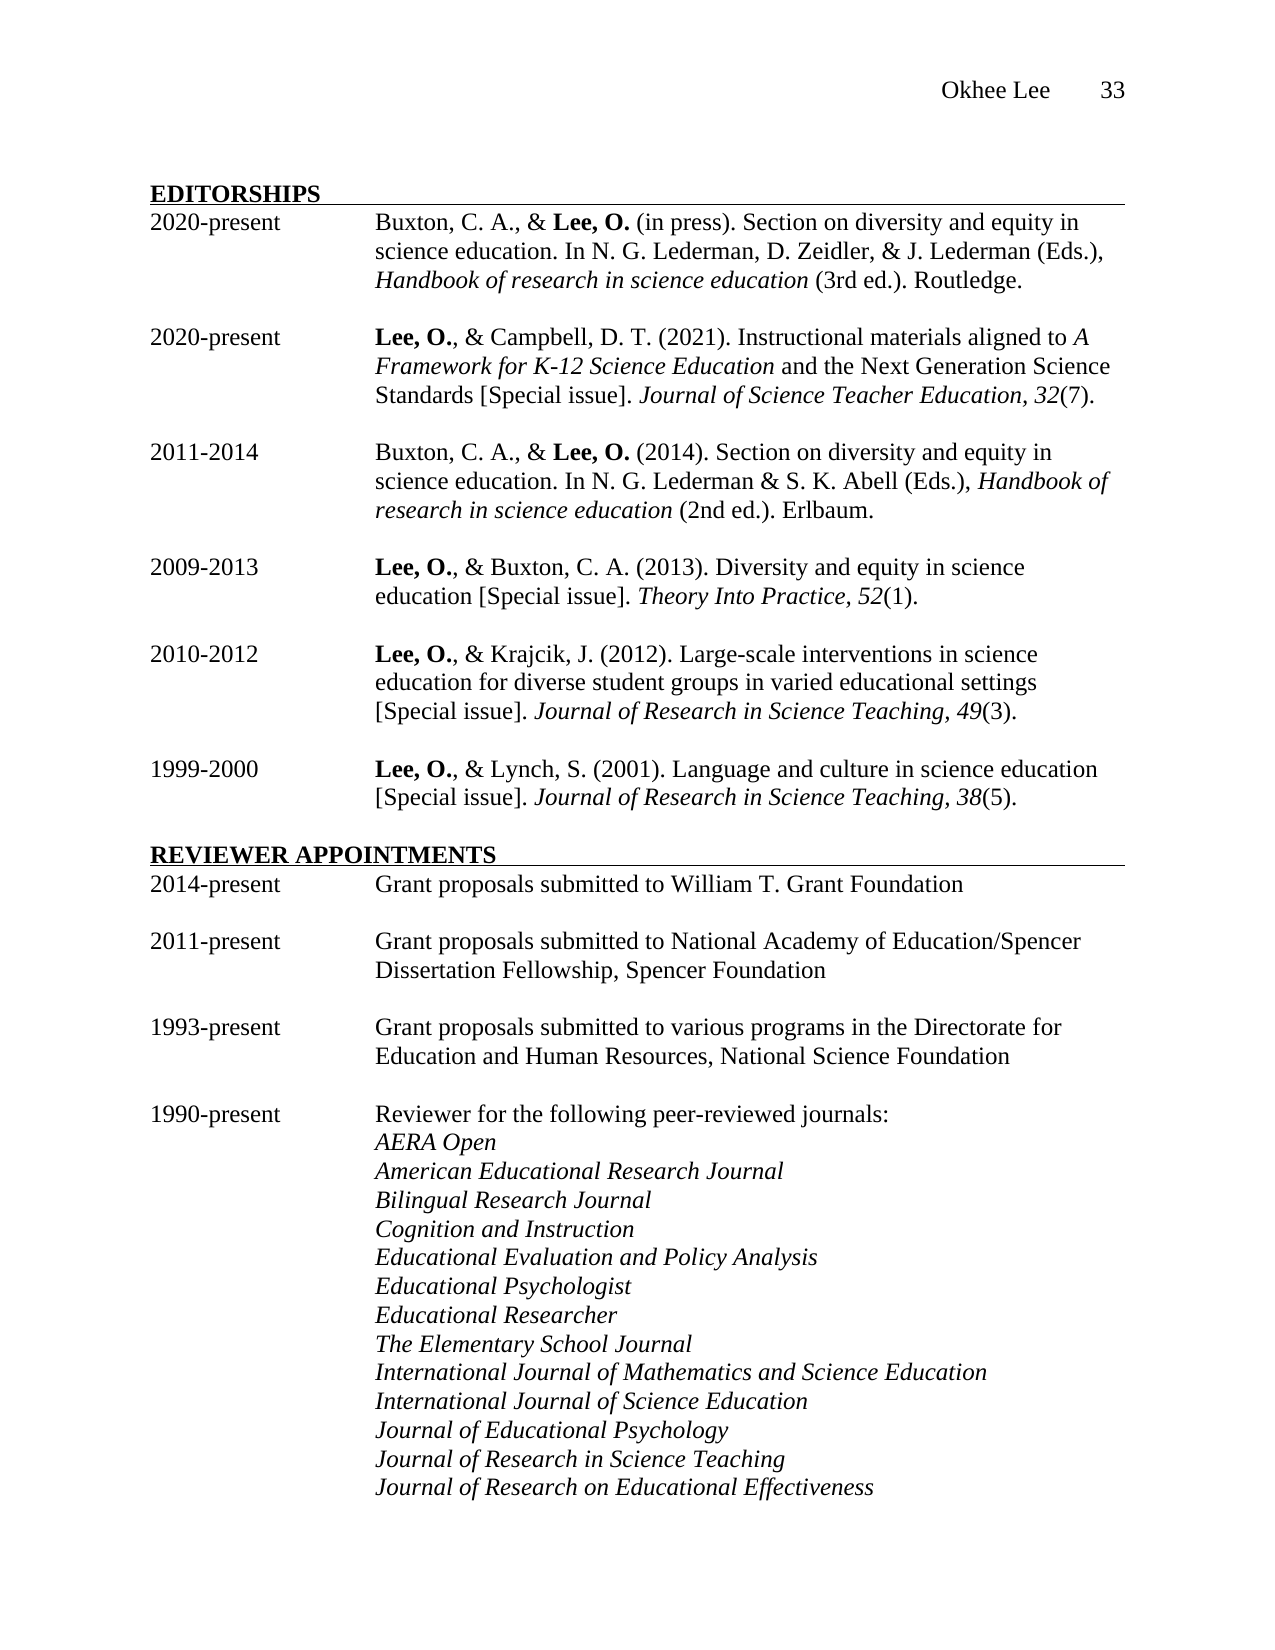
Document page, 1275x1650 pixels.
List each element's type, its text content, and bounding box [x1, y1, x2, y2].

text 2020-present Lee, O., & Campbell, D. T. (2021). Instructional materials aligned to A Framework for K-12 Science Education and the Next Generation Science Standards [Special issue]. Journal of Science Teacher Education, 32(7). [150, 322, 1125, 409]
text 2009-2013 Lee, O., & Buxton, C. A. (2013). Diversity and equity in science education [Special issue]. Theory Into Practice, 52(1). [150, 552, 1125, 610]
text 2010-2012 Lee, O., & Krajcik, J. (2012). Large-scale interventions in science education for diverse student groups in varied educational settings [Special issue]. Journal of Research in Science Teaching, 49(3). [150, 639, 1125, 725]
text Cognition and Instruction [150, 1214, 1125, 1242]
text Journal of Research in Science Teaching [150, 1444, 1125, 1472]
text 2011-2014 Buxton, C. A., & Lee, O. (2014). Section on diversity and equity in science education. In N. G. Lederman & S. K. Abell (Eds.), Handbook of research in science education (2nd ed.). Erlbaum. [150, 437, 1125, 524]
text American Educational Research Journal [150, 1156, 1125, 1185]
text 1993-present Grant proposals submitted to various programs in the Directorate for Education and Human Resources, National Science Foundation [150, 1012, 1125, 1070]
text 2020-present Buxton, C. A., & Lee, O. (in press). Section on diversity and equity in science education. In N. G. Lederman, D. Zeidler, & J. Lederman (Eds.), Handbook of research in science education (3rd ed.). Routledge. [150, 207, 1125, 294]
text Bilingual Research Journal [150, 1185, 1125, 1214]
text The Elementary School Journal [150, 1329, 1125, 1357]
text Educational Psychologist [150, 1271, 1125, 1300]
text 2014-present Grant proposals submitted to William T. Grant Foundation [150, 869, 1125, 897]
text REVIEWER APPOINTMENTS [150, 840, 1125, 865]
text International Journal of Mathematics and Science Education [150, 1357, 1125, 1386]
text Educational Researcher [150, 1300, 1125, 1329]
subtitle EDITORSHIPS [150, 179, 1125, 204]
text Journal of Research on Educational Effectiveness [150, 1472, 1125, 1501]
text 2011-present Grant proposals submitted to National Academy of Education/Spencer Dissertation Fellowship, Spencer Foundation [150, 926, 1125, 984]
text Journal of Educational Psychology [150, 1415, 1125, 1444]
text 1999-2000 Lee, O., & Lynch, S. (2001). Language and culture in science education [Special issue]. Journal of Research in Science Teaching, 38(5). [150, 754, 1125, 811]
text AERA Open [150, 1127, 1125, 1156]
text 1990-present Reviewer for the following peer-reviewed journals: [150, 1099, 1125, 1127]
text Educational Evaluation and Policy Analysis [150, 1242, 1125, 1271]
text International Journal of Science Education [150, 1386, 1125, 1415]
